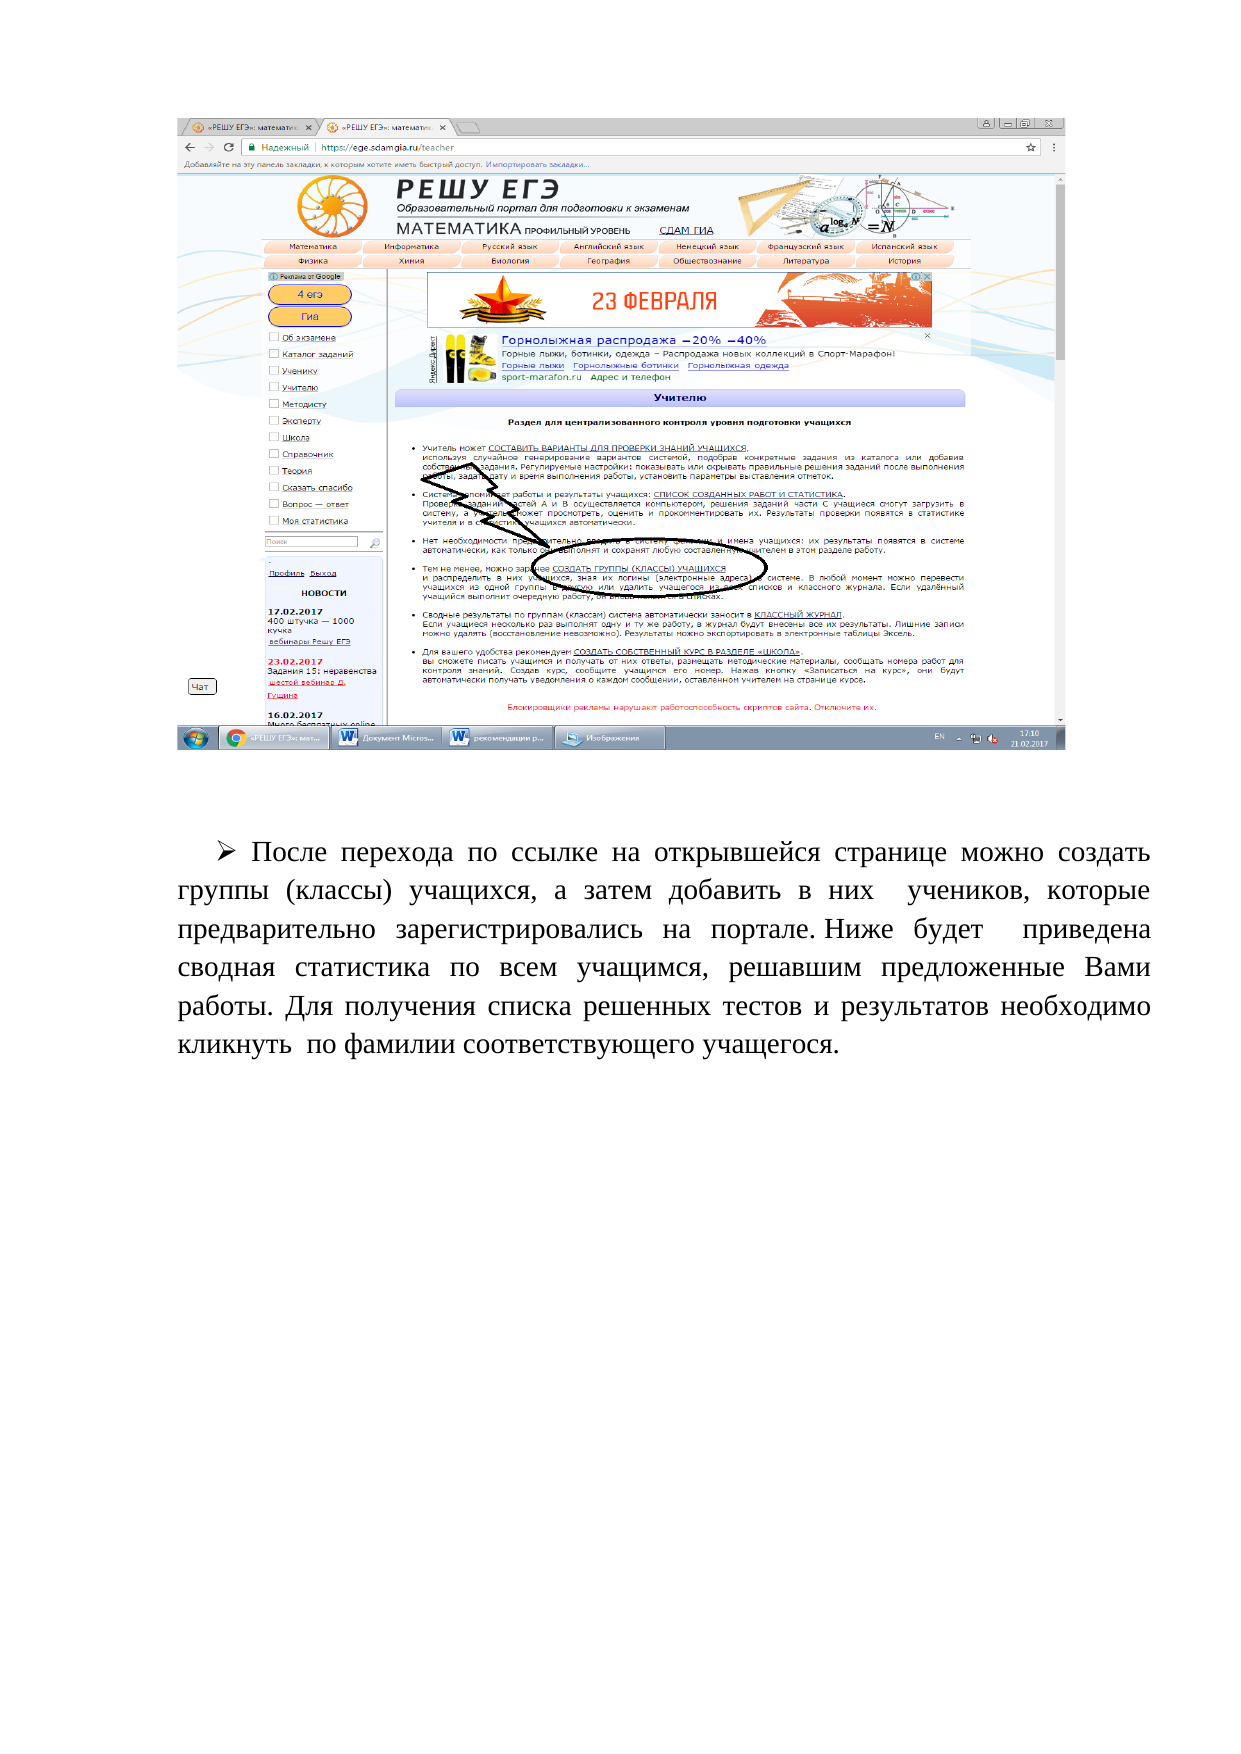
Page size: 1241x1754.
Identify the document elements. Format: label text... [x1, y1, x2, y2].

picture [177, 118, 1066, 750]
list После перехода по ссылке на открывшейся странице можно создать группы (классы) учащихся, а затем добавить в них учеников, которые предварительно зарегистрировались на портале. Ниже будет приведена сводная статистика по всем учащимся, решавшим предложенные Вами работы. Для получения списка решенных тестов и результатов необходимо кликнуть по фамилии соответствующего учащегося. [177, 834, 1152, 1060]
